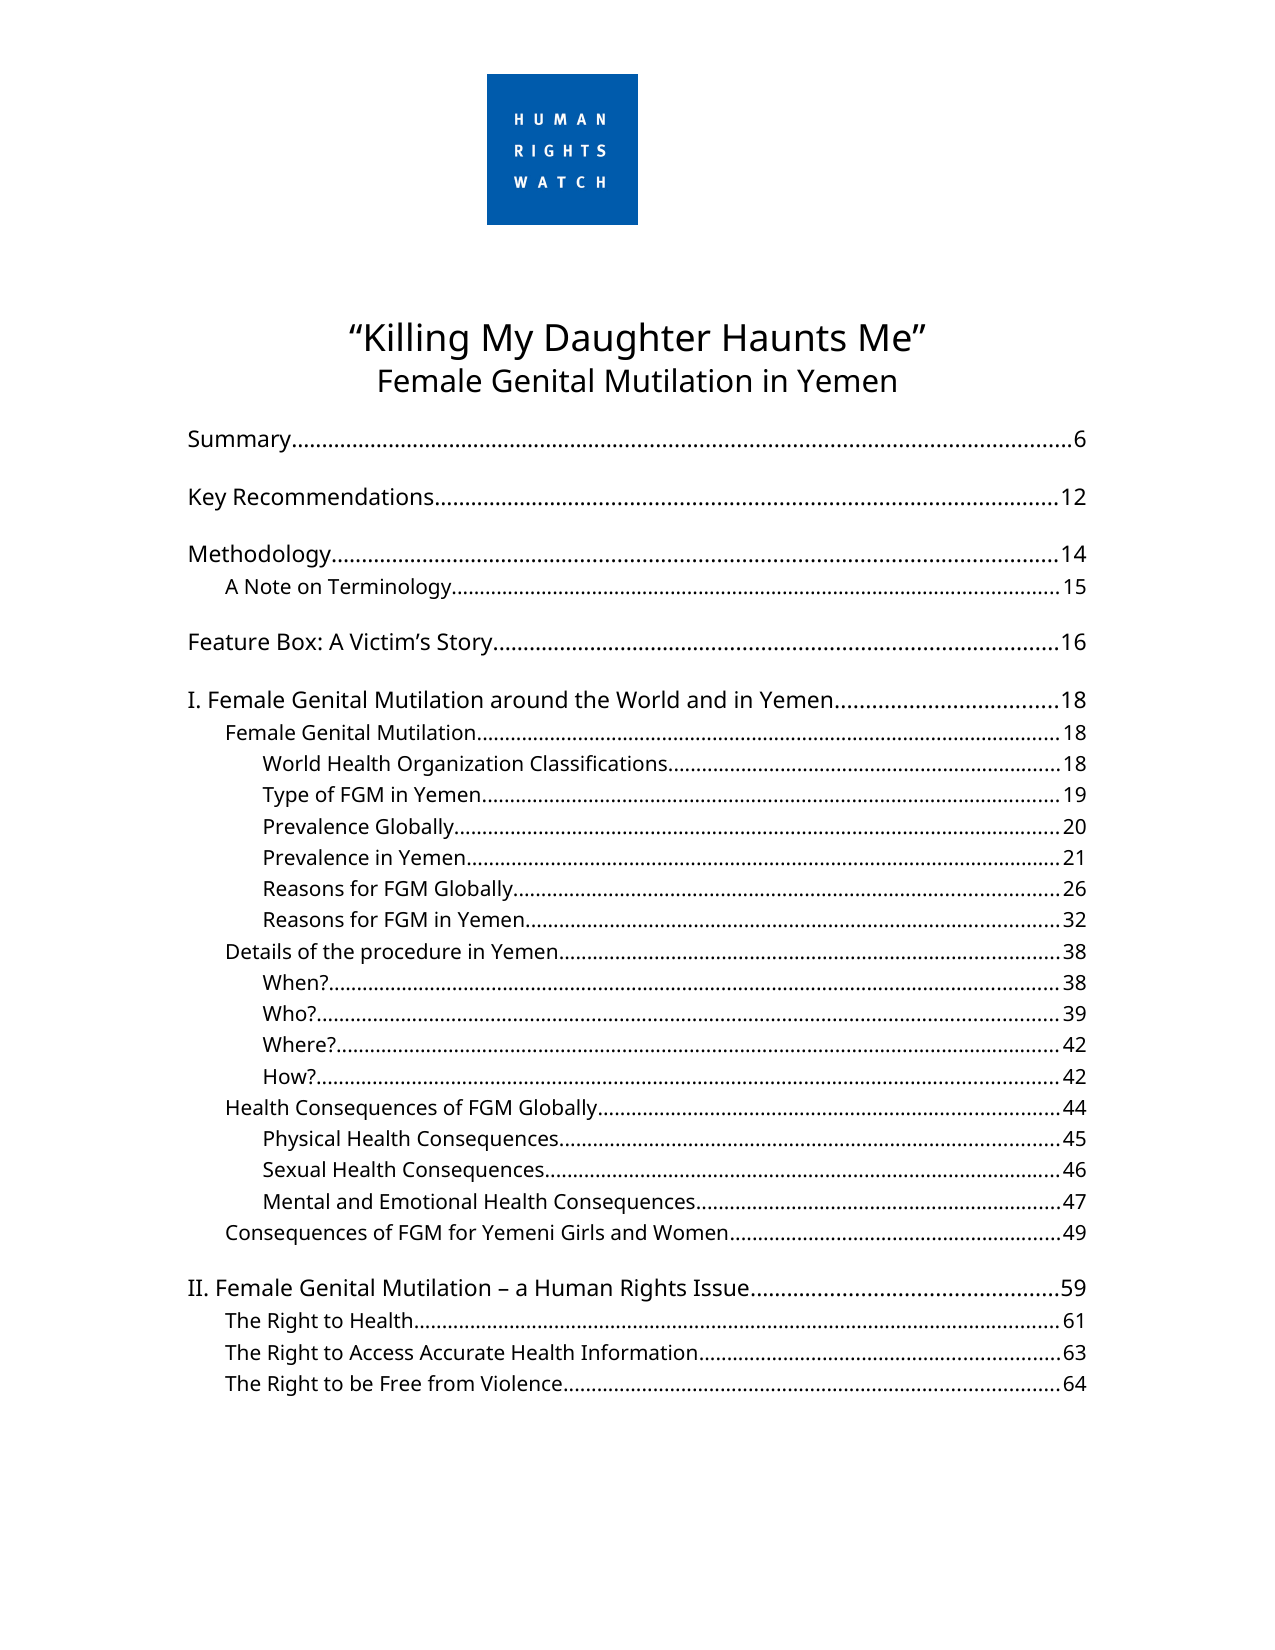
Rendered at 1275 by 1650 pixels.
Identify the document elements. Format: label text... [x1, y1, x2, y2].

text A Note on Terminology 15 [225, 572, 1087, 601]
text Reasons for FGM Globally 26 [262, 874, 1087, 903]
title “Killing My Daughter Haunts Me” [187, 312, 1087, 363]
text Prevalence in Yemen 21 [262, 843, 1087, 871]
text How? 42 [262, 1062, 1087, 1090]
text Methodology 14 [187, 538, 1087, 569]
text Summary 6 [187, 423, 1087, 454]
text Where? 42 [262, 1031, 1087, 1059]
text Key Recommendations 12 [187, 481, 1087, 512]
text When? 38 [262, 968, 1087, 996]
text Type of FGM in Yemen 19 [262, 781, 1087, 809]
text Health Consequences of FGM Globally 44 [225, 1093, 1087, 1121]
text Female Genital Mutilation 18 [225, 718, 1087, 746]
text The Right to Health 61 [225, 1307, 1087, 1335]
text The Right to Access Accurate Health Information 63 [225, 1338, 1087, 1366]
text Reasons for FGM in Yemen 32 [262, 906, 1087, 934]
text Sexual Health Consequences 46 [262, 1156, 1087, 1184]
text Mental and Emotional Health Consequences 47 [262, 1187, 1087, 1215]
text World Health Organization Classifications 18 [262, 749, 1087, 778]
text The Right to be Free from Violence 64 [225, 1369, 1087, 1397]
subtitle Female Genital Mutilation in Yemen [187, 363, 1087, 400]
text Feature Box: A Victim’s Story 16 [187, 626, 1087, 658]
text Prevalence Globally 20 [262, 812, 1087, 840]
text Details of the procedure in Yemen 38 [225, 937, 1087, 965]
text Consequences of FGM for Yemeni Girls and Women 49 [225, 1218, 1087, 1246]
text Who? 39 [262, 999, 1087, 1028]
text II. Female Genital Mutilation – a Human Rights Issue 59 [187, 1272, 1087, 1303]
text I. Female Genital Mutilation around the World and in Yemen 18 [187, 684, 1087, 715]
text Physical Health Consequences 45 [262, 1124, 1087, 1153]
picture [487, 74, 638, 225]
